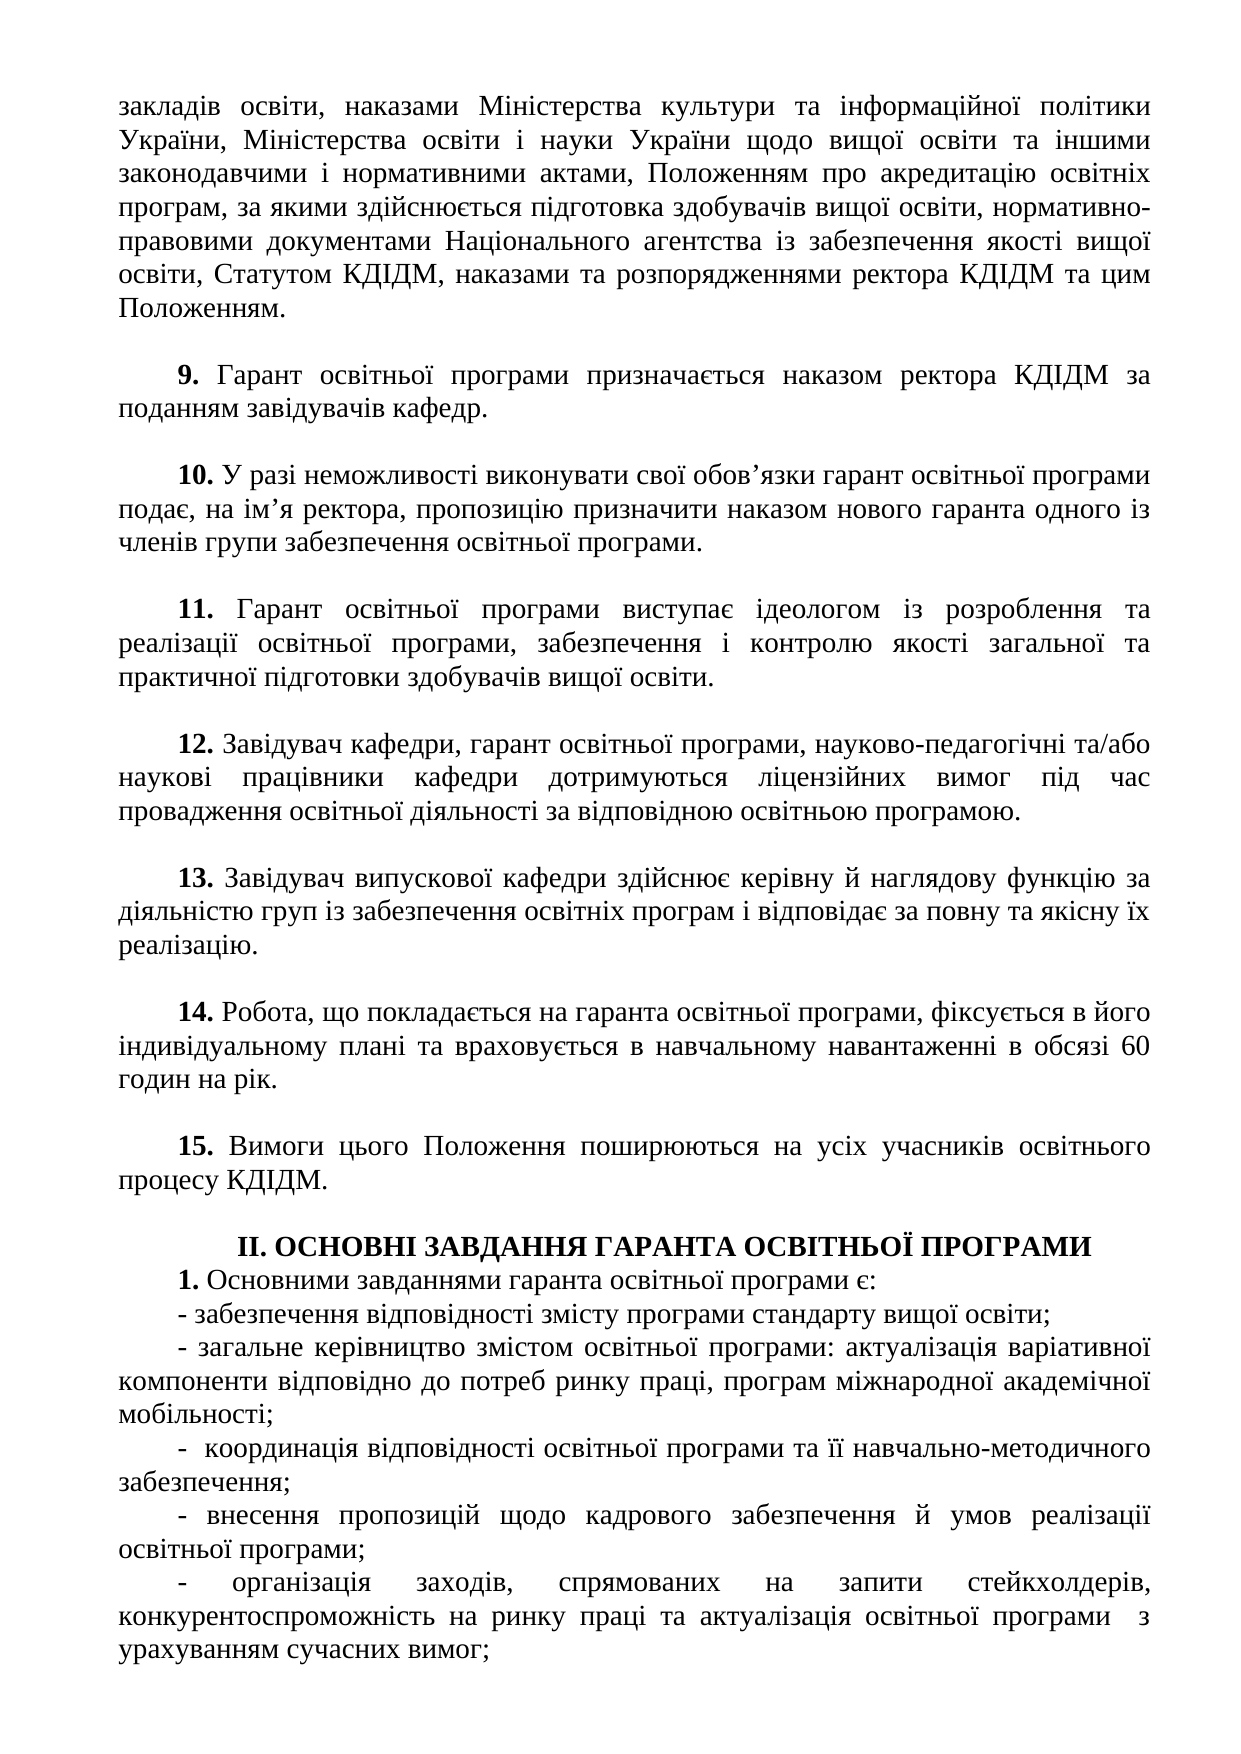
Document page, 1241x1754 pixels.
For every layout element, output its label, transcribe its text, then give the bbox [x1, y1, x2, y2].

text ІІ. ОСНОВНІ ЗАВДАННЯ ГАРАНТА ОСВІТНЬОЇ ПРОГРАМИ [118, 1229, 1152, 1262]
text - внесення пропозицій щодо кадрового забезпечення й умов реалізації освітньої програми; [118, 1497, 1152, 1564]
text 12. Завідувач кафедри, гарант освітньої програми, науково-педагогічні та/або наукові працівники кафедри дотримуються ліцензійних вимог під час провадження освітньої діяльності за відповідною освітньою програмою. [118, 726, 1152, 826]
text 13. Завідувач випускової кафедри здійснює керівну й наглядову функцію за діяльністю груп із забезпечення освітніх програм і відповідає за повну та якісну їх реалізацію. [118, 860, 1152, 961]
text - загальне керівництво змістом освітньої програми: актуалізація варіативної компоненти відповідно до потреб ринку праці, програм міжнародної академічної мобільності; [118, 1329, 1152, 1430]
text 10. У разі неможливості виконувати свої обов’язки гарант освітньої програми подає, на ім’я ректора, пропозицію призначити наказом нового гаранта одного із членів групи забезпечення освітньої програми. [118, 457, 1152, 558]
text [118, 88, 1152, 323]
text - організація заходів, спрямованих на запити стейкхолдерів, конкурентоспроможність на ринку праці та актуалізація освітньої програми з урахуванням сучасних вимог; [118, 1564, 1152, 1665]
text 14. Робота, що покладається на гаранта освітньої програми, фіксується в його індивідуальному плані та враховується в навчальному навантаженні в обсязі 60 годин на рік. [118, 994, 1152, 1095]
text - координація відповідності освітньої програми та її навчально-методичного забезпечення; [118, 1430, 1152, 1497]
text 15. Вимоги цього Положення поширюються на усіх учасників освітнього процесу КДІДМ. [118, 1128, 1152, 1195]
text 11. Гарант освітньої програми виступає ідеологом із розроблення та реалізації освітньої програми, забезпечення і контролю якості загальної та практичної підготовки здобувачів вищої освіти. [118, 592, 1152, 692]
text 9. Гарант освітньої програми призначається наказом ректора КДІДМ за поданням завідувачів кафедр. [118, 357, 1152, 424]
text - забезпечення відповідності змісту програми стандарту вищої освіти; [118, 1296, 1152, 1329]
text 1. Основними завданнями гаранта освітньої програми є: [118, 1262, 1152, 1296]
